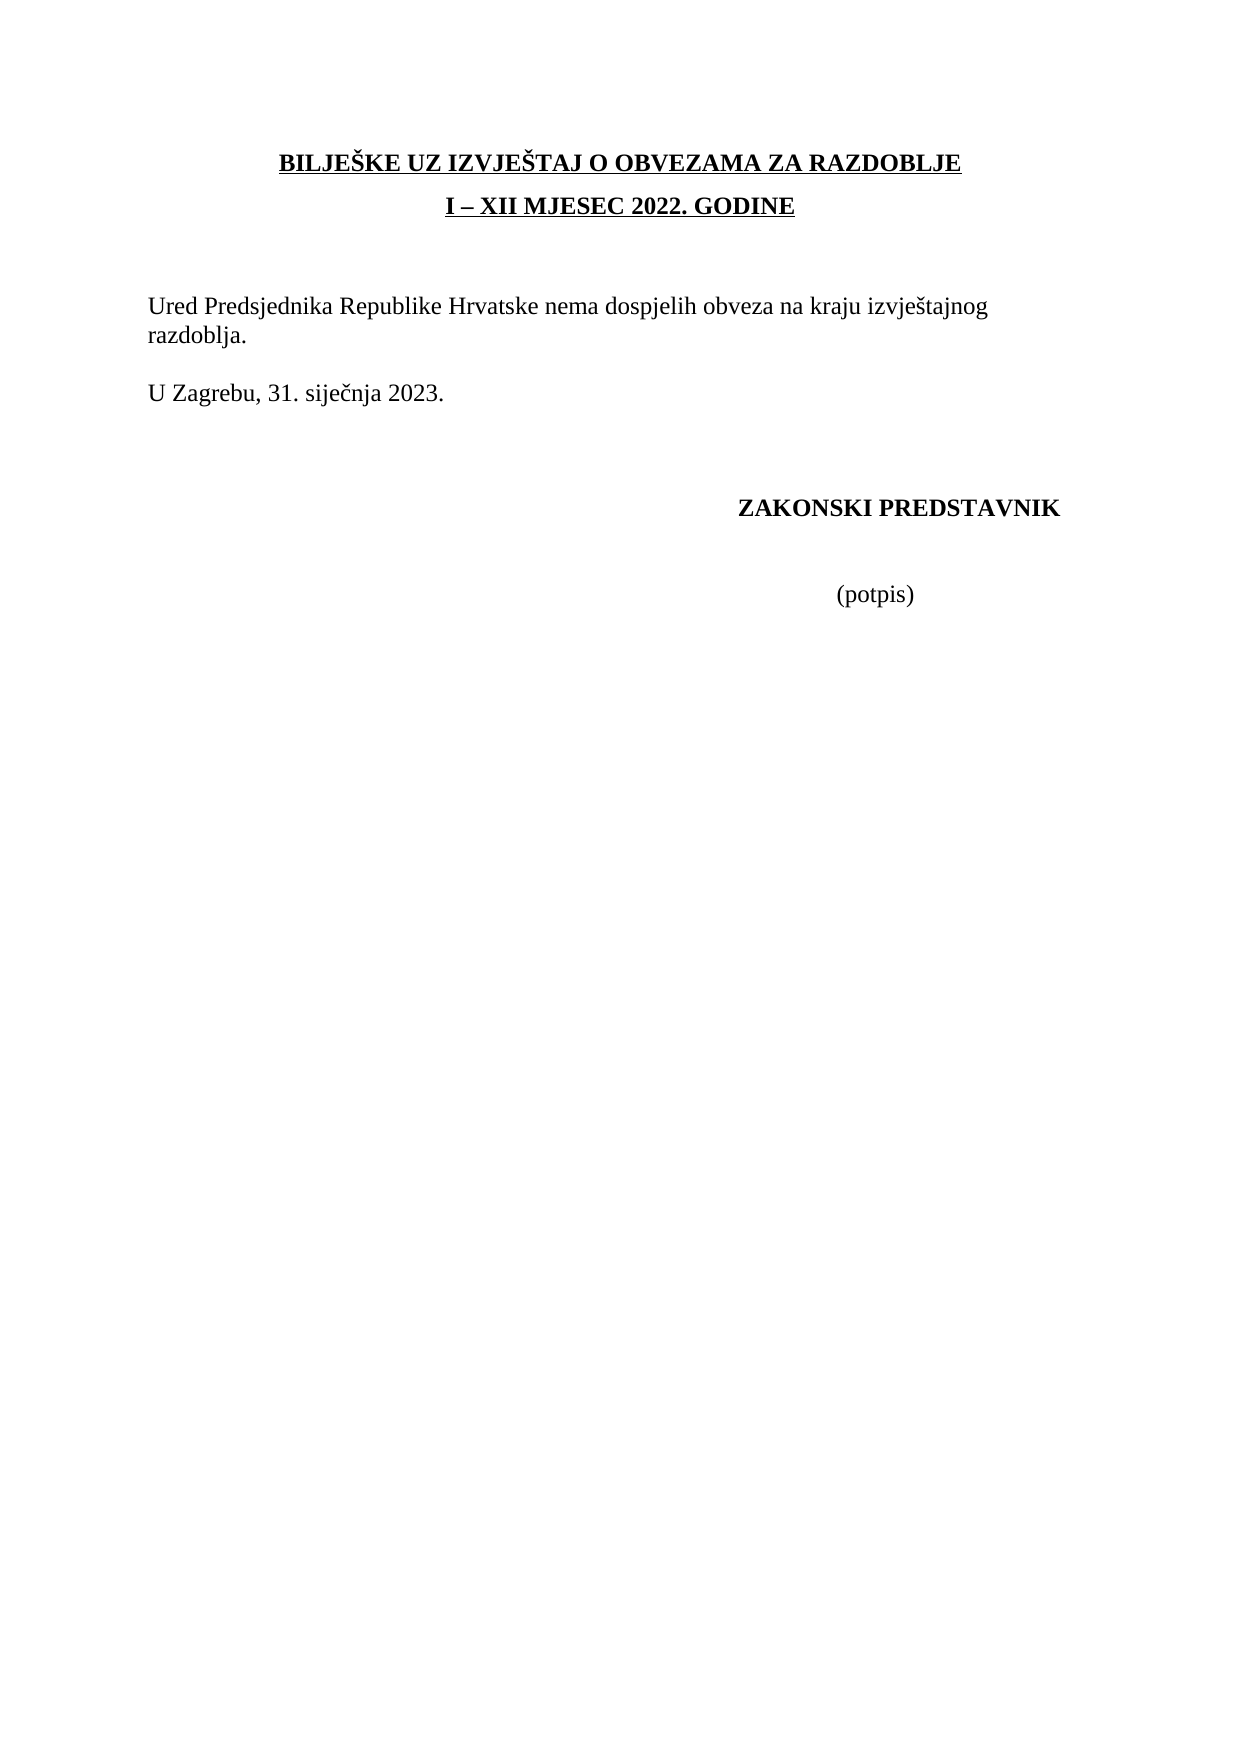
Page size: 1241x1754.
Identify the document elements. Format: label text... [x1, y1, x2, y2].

text ZAKONSKI PREDSTAVNIK [738, 493, 1093, 521]
text I – XII MJESEC 2022. GODINE [148, 191, 1093, 219]
text Ured Predsjednika Republike Hrvatske nema dospjelih obveza na kraju izvještajnog razdoblja. [148, 291, 1093, 349]
text U Zagrebu, 31. siječnja 2023. [148, 378, 1093, 406]
text BILJEŠKE UZ IZVJEŠTAJ O OBVEZAMA ZA RAZDOBLJE [148, 148, 1093, 176]
text (potpis) [738, 579, 1093, 608]
